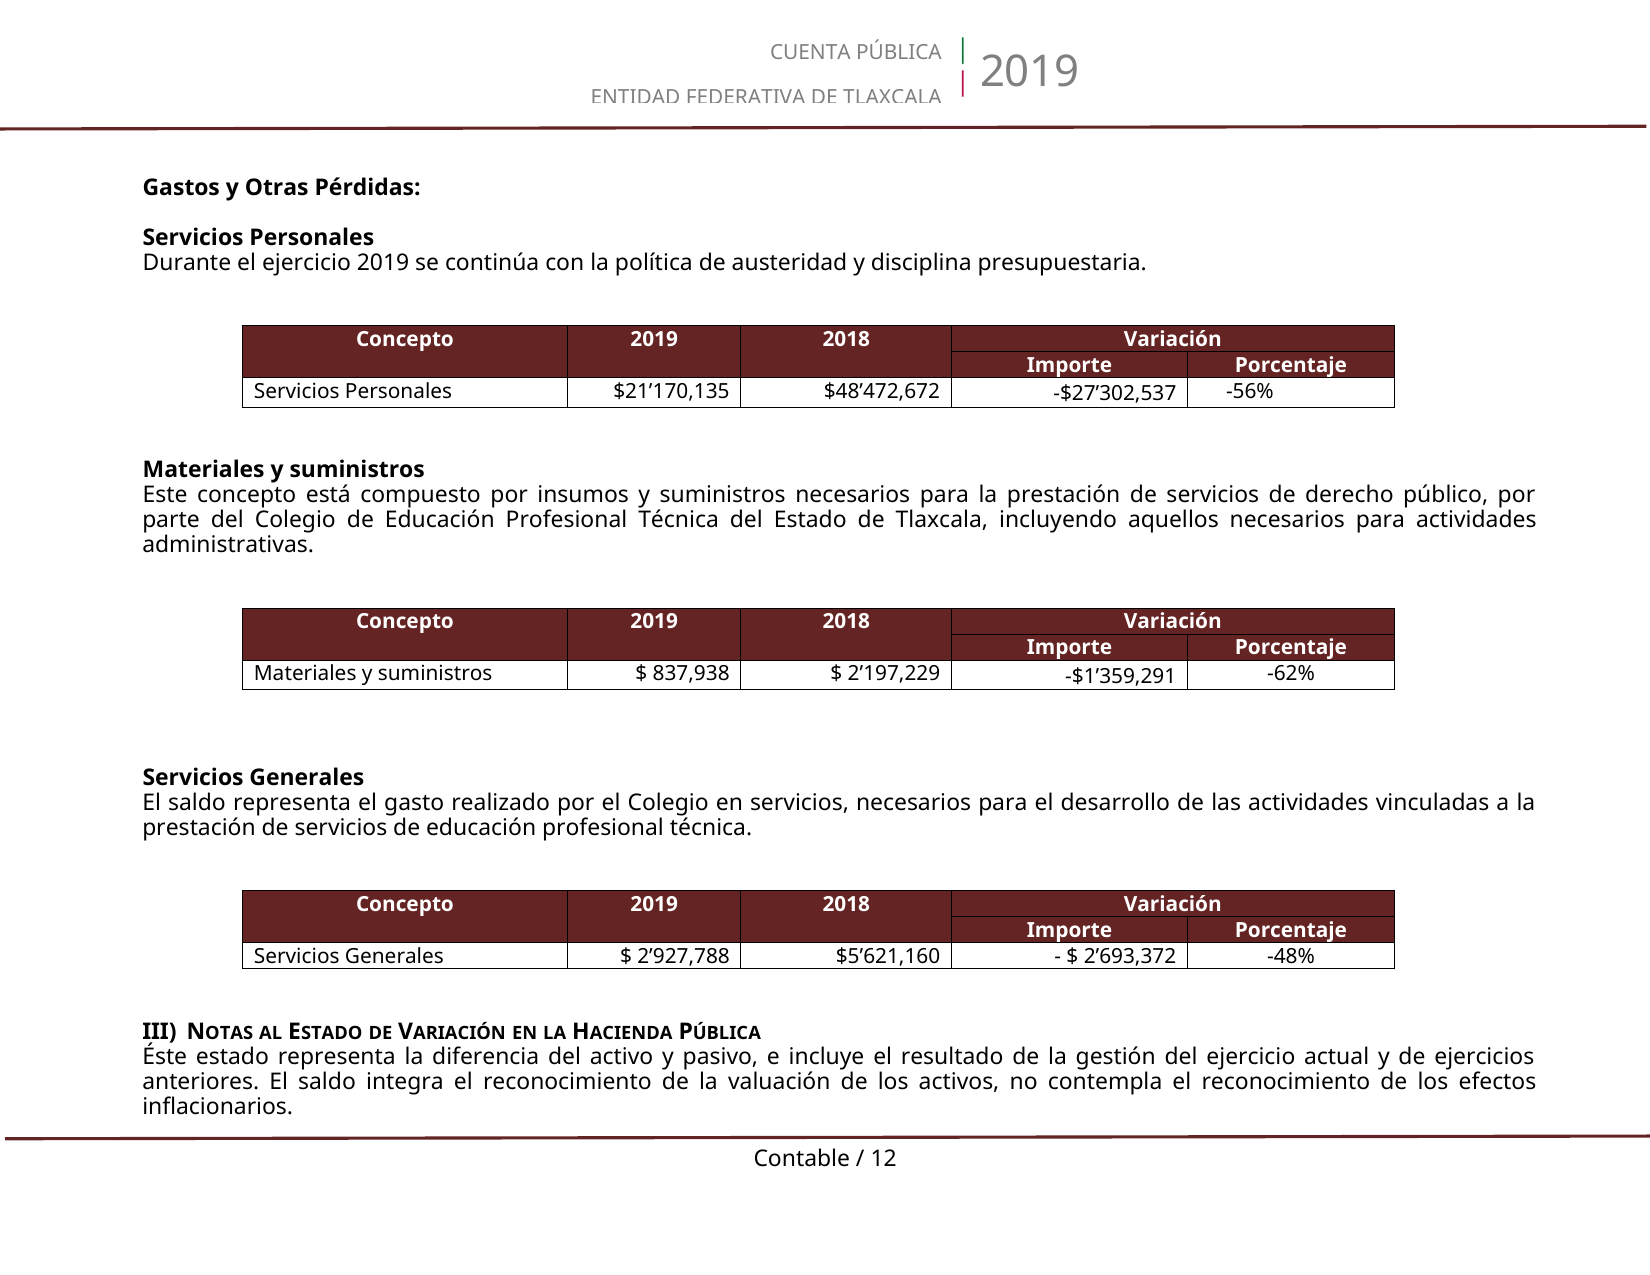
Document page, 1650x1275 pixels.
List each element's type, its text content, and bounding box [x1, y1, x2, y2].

text Materiales y suministros [142, 458, 1537, 483]
table_header 2019 [568, 326, 740, 377]
table_cell Servicios Generales [243, 943, 567, 968]
table_header Variación [952, 326, 1394, 351]
table_cell Importe [952, 635, 1187, 660]
table_cell -62% [1188, 661, 1394, 689]
table_cell Importe [952, 352, 1187, 377]
table_header 2018 [741, 609, 951, 660]
table_cell $ 2’197,229 [741, 661, 951, 689]
table_cell $ 837,938 [568, 661, 740, 689]
text Durante el ejercicio 2019 se continúa con la política de austeridad y disciplina presupuestaria. [142, 250, 1537, 275]
table_cell Materiales y suministros [243, 661, 567, 689]
text Éste estado representa la diferencia del activo y pasivo, e incluye el resultado de la gestión del ejercicio actual y de ejercicios anteriores. El saldo integra el reconocimiento de la valuación de los activos, no contempla el reconocimiento de los efectos inflacionarios. [142, 1044, 1537, 1119]
table_header 2019 [568, 891, 740, 942]
table_cell Porcentaje [1188, 352, 1394, 377]
table_cell $21’170,135 [568, 378, 740, 407]
table_cell $48’472,672 [741, 378, 951, 407]
table_header 2018 [741, 891, 951, 942]
text Servicios Personales [142, 225, 1537, 250]
table_cell $ 2’927,788 [568, 943, 740, 968]
table_cell -$1’359,291 [952, 661, 1187, 689]
table_header 2019 [568, 609, 740, 660]
table_cell $5’621,160 [741, 943, 951, 968]
picture [956, 28, 974, 100]
table_cell Importe [952, 917, 1187, 942]
table_cell Porcentaje [1188, 635, 1394, 660]
table_cell Porcentaje [1188, 917, 1394, 942]
table_header 2018 [741, 326, 951, 377]
table_cell -$27’302,537 [952, 378, 1187, 407]
table_cell - $ 2’693,372 [952, 943, 1187, 968]
table_header Concepto [243, 326, 567, 377]
text Servicios Generales [142, 765, 1537, 790]
table_header Concepto [243, 891, 567, 942]
table_header Variación [952, 609, 1394, 634]
table_cell Servicios Personales [243, 378, 567, 407]
text El saldo representa el gasto realizado por el Colegio en servicios, necesarios para el desarrollo de las actividades vinculadas a la prestación de servicios de educación profesional técnica. [142, 790, 1537, 840]
text Gastos y Otras Pérdidas: [142, 175, 1537, 200]
table_cell -56% [1188, 378, 1394, 407]
table_header Concepto [243, 609, 567, 660]
table_cell -48% [1188, 943, 1394, 968]
text III) Notas al Estado de Variación en la Hacienda Pública [142, 1019, 1537, 1044]
text Este concepto está compuesto por insumos y suministros necesarios para la prestación de servicios de derecho público, por parte del Colegio de Educación Profesional Técnica del Estado de Tlaxcala, incluyendo aquellos necesarios para actividades administrativas. [142, 483, 1537, 558]
table_header Variación [952, 891, 1394, 916]
